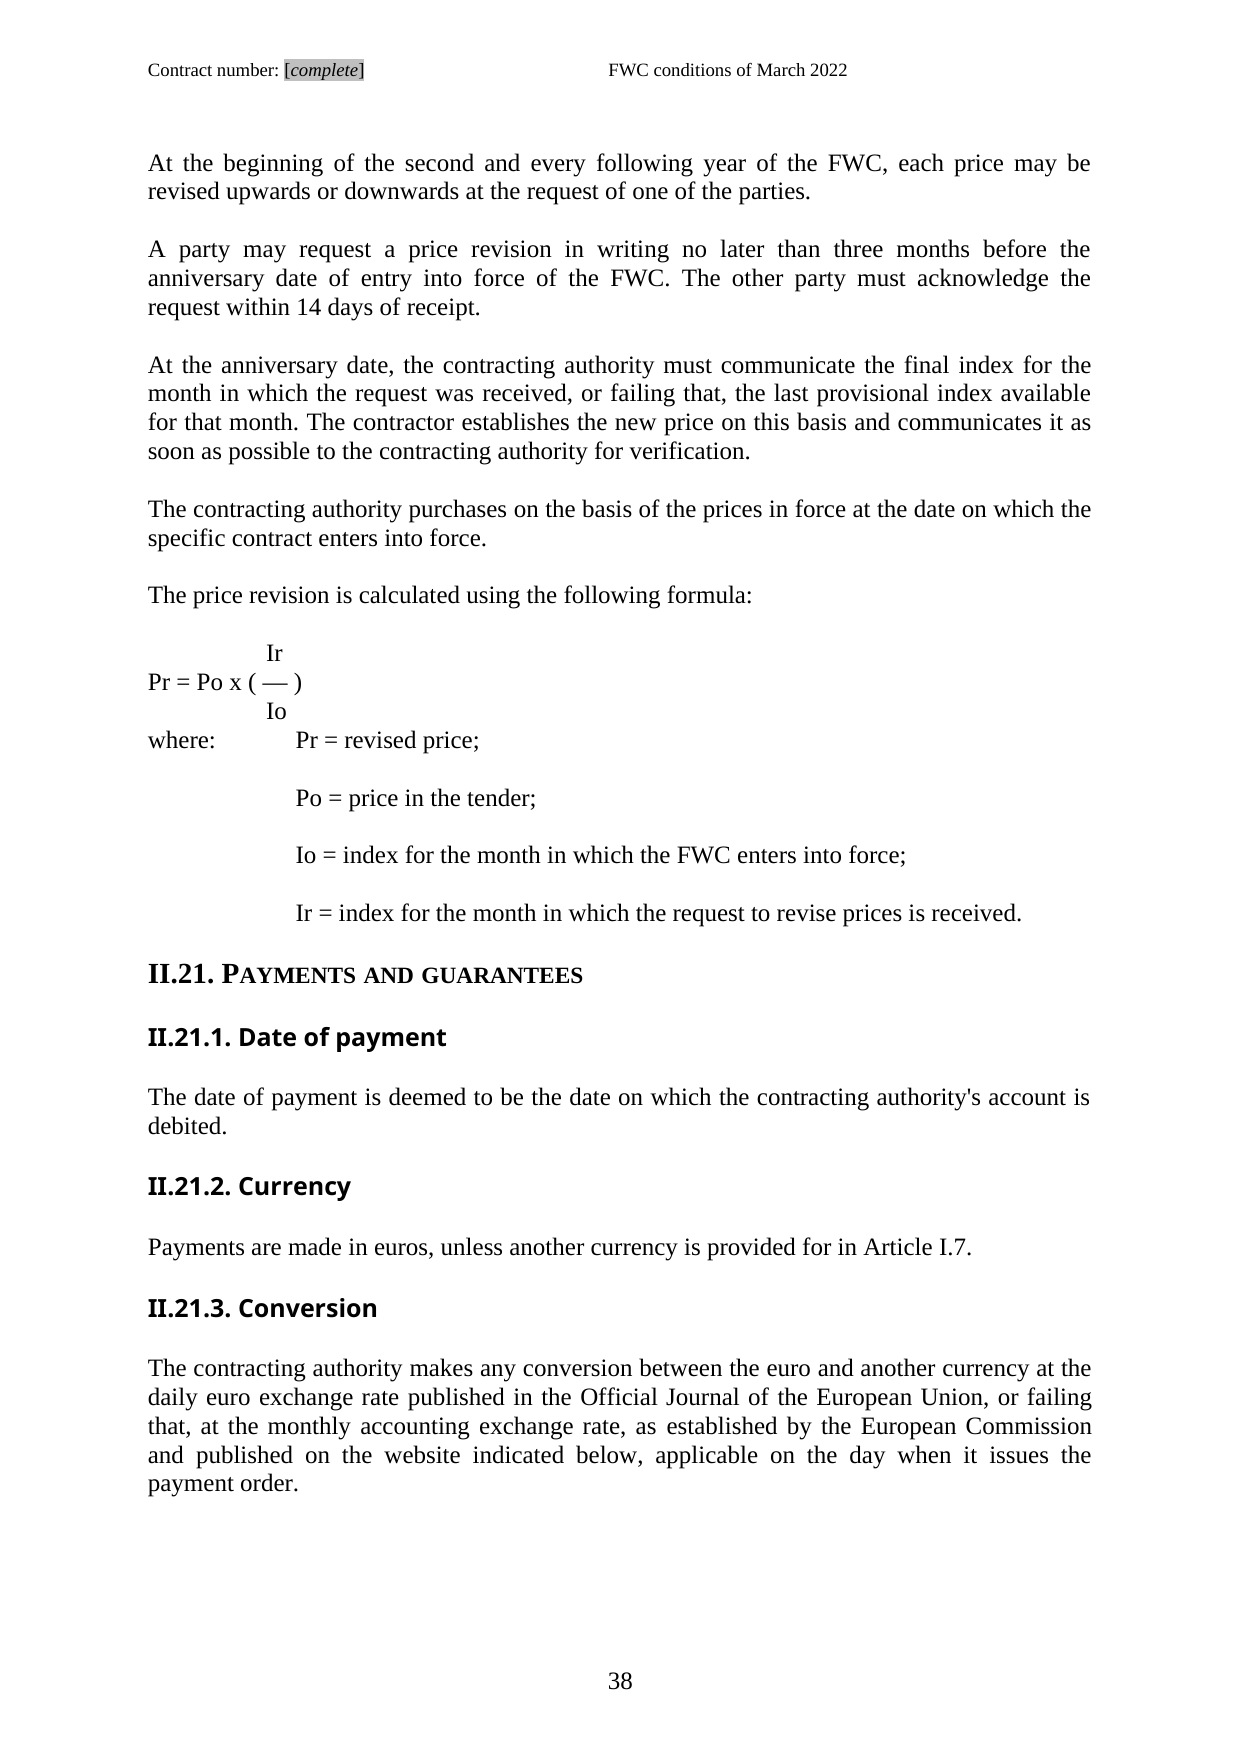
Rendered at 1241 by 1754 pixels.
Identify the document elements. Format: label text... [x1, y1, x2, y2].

text The date of payment is deemed to be the date on which the contracting authority's account is debited. [148, 1082, 1092, 1140]
text Payments are made in euros, unless another currency is provided for in Article I.7. [148, 1232, 1092, 1261]
text Po = price in the tender; [148, 783, 1092, 811]
text The contracting authority makes any conversion between the euro and another currency at the daily euro exchange rate published in the Official Journal of the European Union, or failing that, at the monthly accounting exchange rate, as established by the European Commission and published on the website indicated below, applicable on the day when it issues the payment order. [148, 1353, 1092, 1497]
text The price revision is calculated using the following formula: [148, 581, 1092, 609]
text At the anniversary date, the contracting authority must communicate the final index for the month in which the request was received, or failing that, the last provisional index available for that month. The contractor establishes the new price on this basis and communicates it as soon as possible to the contracting authority for verification. [148, 350, 1092, 465]
text Io = index for the month in which the FWC enters into force; [148, 841, 1092, 869]
text Ir [148, 638, 1092, 667]
subtitle Conversion [148, 1290, 1092, 1324]
text Pr = Po x ( — ) [148, 667, 1092, 696]
text Ir = index for the month in which the request to revise prices is received. [148, 898, 1092, 927]
subtitle Date of payment [148, 1019, 1092, 1053]
text Io [148, 696, 1092, 725]
subtitle Currency [148, 1169, 1092, 1203]
text A party may request a price revision in writing no later than three months before the anniversary date of entry into force of the FWC. The other party must acknowledge the request within 14 days of receipt. [148, 234, 1092, 321]
text At the beginning of the second and every following year of the FWC, each price may be revised upwards or downwards at the request of one of the parties. [148, 148, 1092, 205]
text The contracting authority purchases on the basis of the prices in force at the date on which the specific contract enters into force. [148, 494, 1092, 551]
subtitle Payments and guarantees [148, 956, 1092, 990]
text where: Pr = revised price; [148, 725, 1092, 753]
